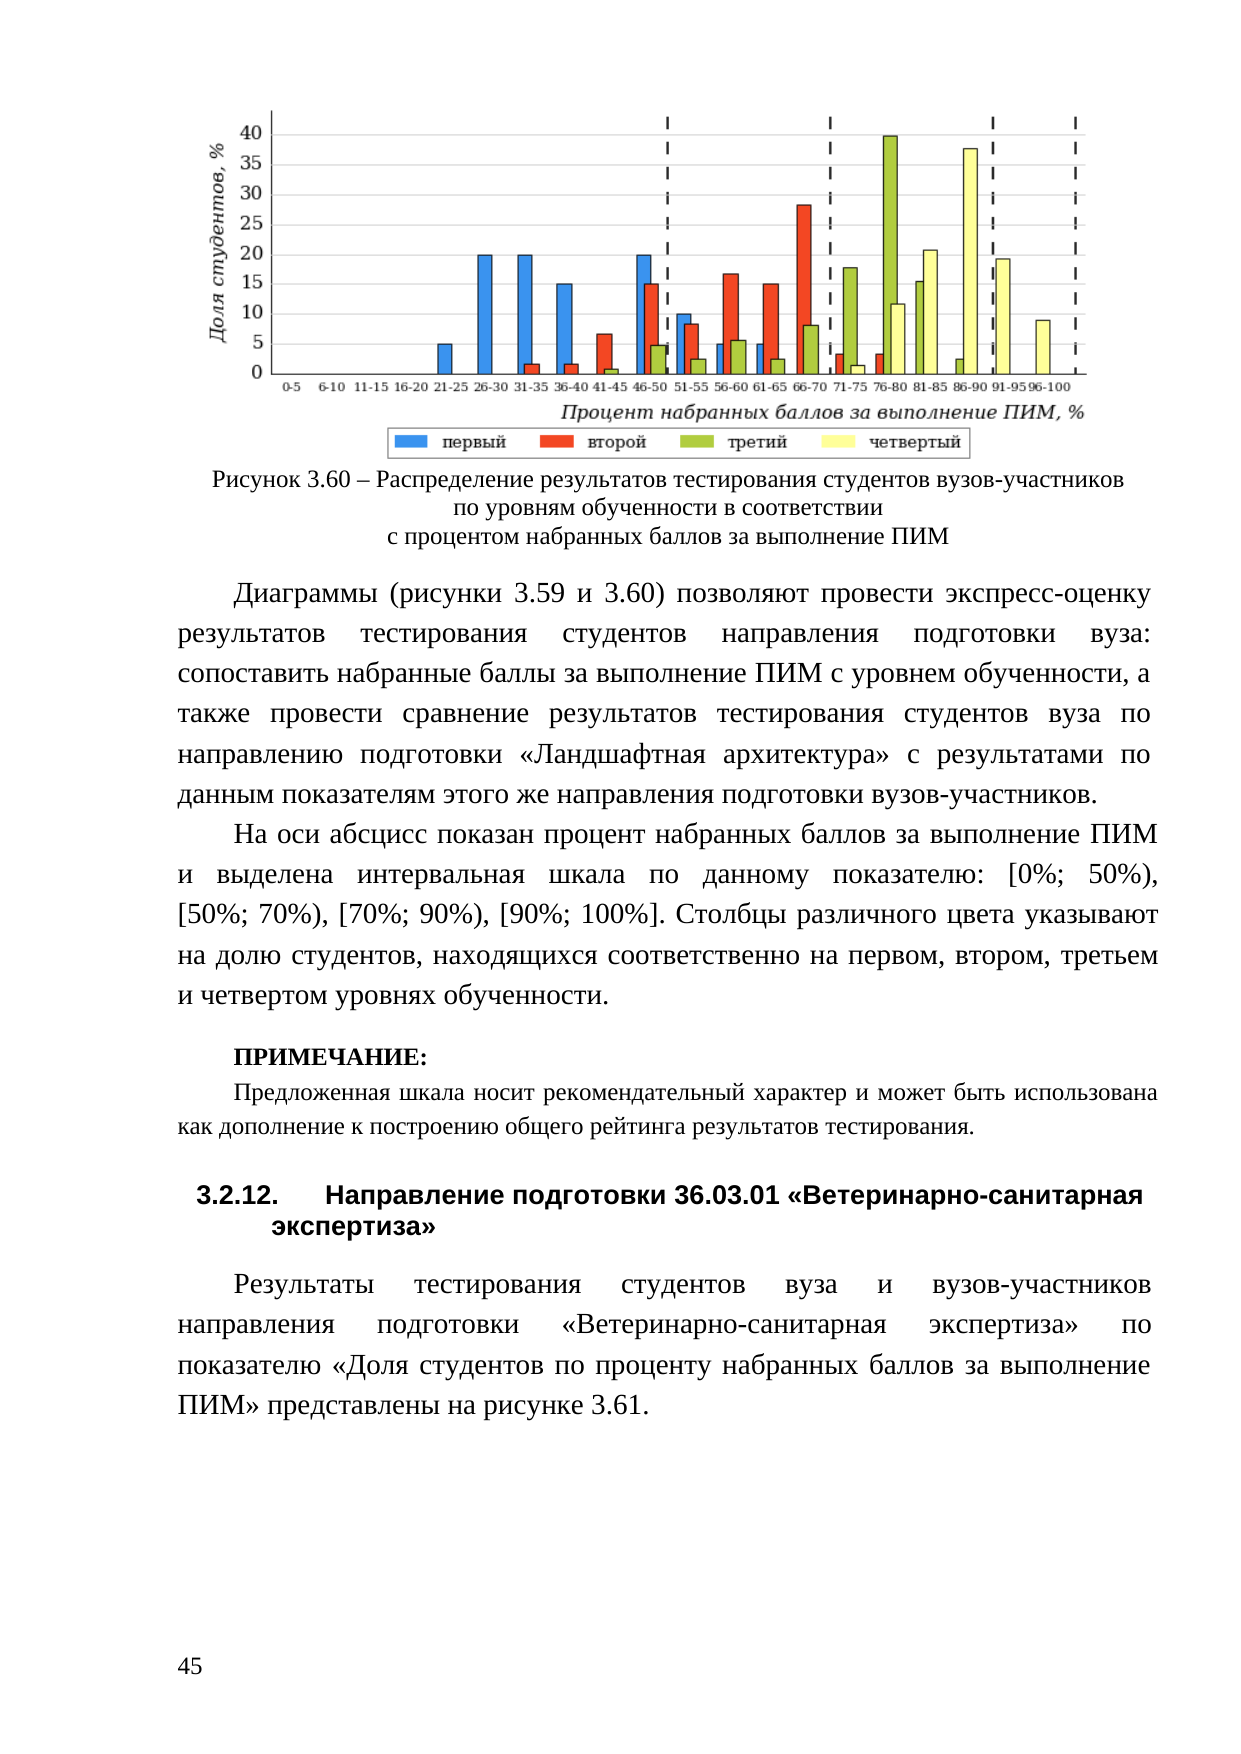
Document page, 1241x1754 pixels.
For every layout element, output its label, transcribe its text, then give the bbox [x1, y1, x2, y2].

text ПРИМЕЧАНИЕ: [177, 1042, 1159, 1071]
text Диаграммы (рисунки 3.59 и 3.60) позволяют провести экспресс-оценку результатов тестирования студентов направления подготовки вуза: сопоставить набранные баллы за выполнение ПИМ с уровнем обученности, а также провести сравнение результатов тестирования студентов вуза по направлению подготовки «Ландшафтная архитектура» с результатами по данным показателям этого же направления подготовки вузов-участников. [177, 575, 1152, 809]
text На оси абсцисс показан процент набранных баллов за выполнение ПИМ и выделена интервальная шкала по данному показателю: [0%; 50%), [50%; 70%), [70%; 90%), [90%; 100%]. Столбцы различного цвета указывают на долю студентов, находящихся соответственно на первом, втором, третьем и четвертом уровнях обученности. [177, 816, 1159, 1011]
subtitle Направление подготовки 36.03.01 «Ветеринарно-санитарная экспертиза» [196, 1179, 1152, 1241]
text Предложенная шкала носит рекомендательный характер и может быть использована как дополнение к построению общего рейтинга результатов тестирования. [177, 1077, 1159, 1140]
picture [196, 88, 1142, 464]
text Результаты тестирования студентов вуза и вузов-участников направления подготовки «Ветеринарно-санитарная экспертиза» по показателю «Доля студентов по проценту набранных баллов за выполнение ПИМ» представлены на рисунке 3.61. [177, 1266, 1152, 1421]
